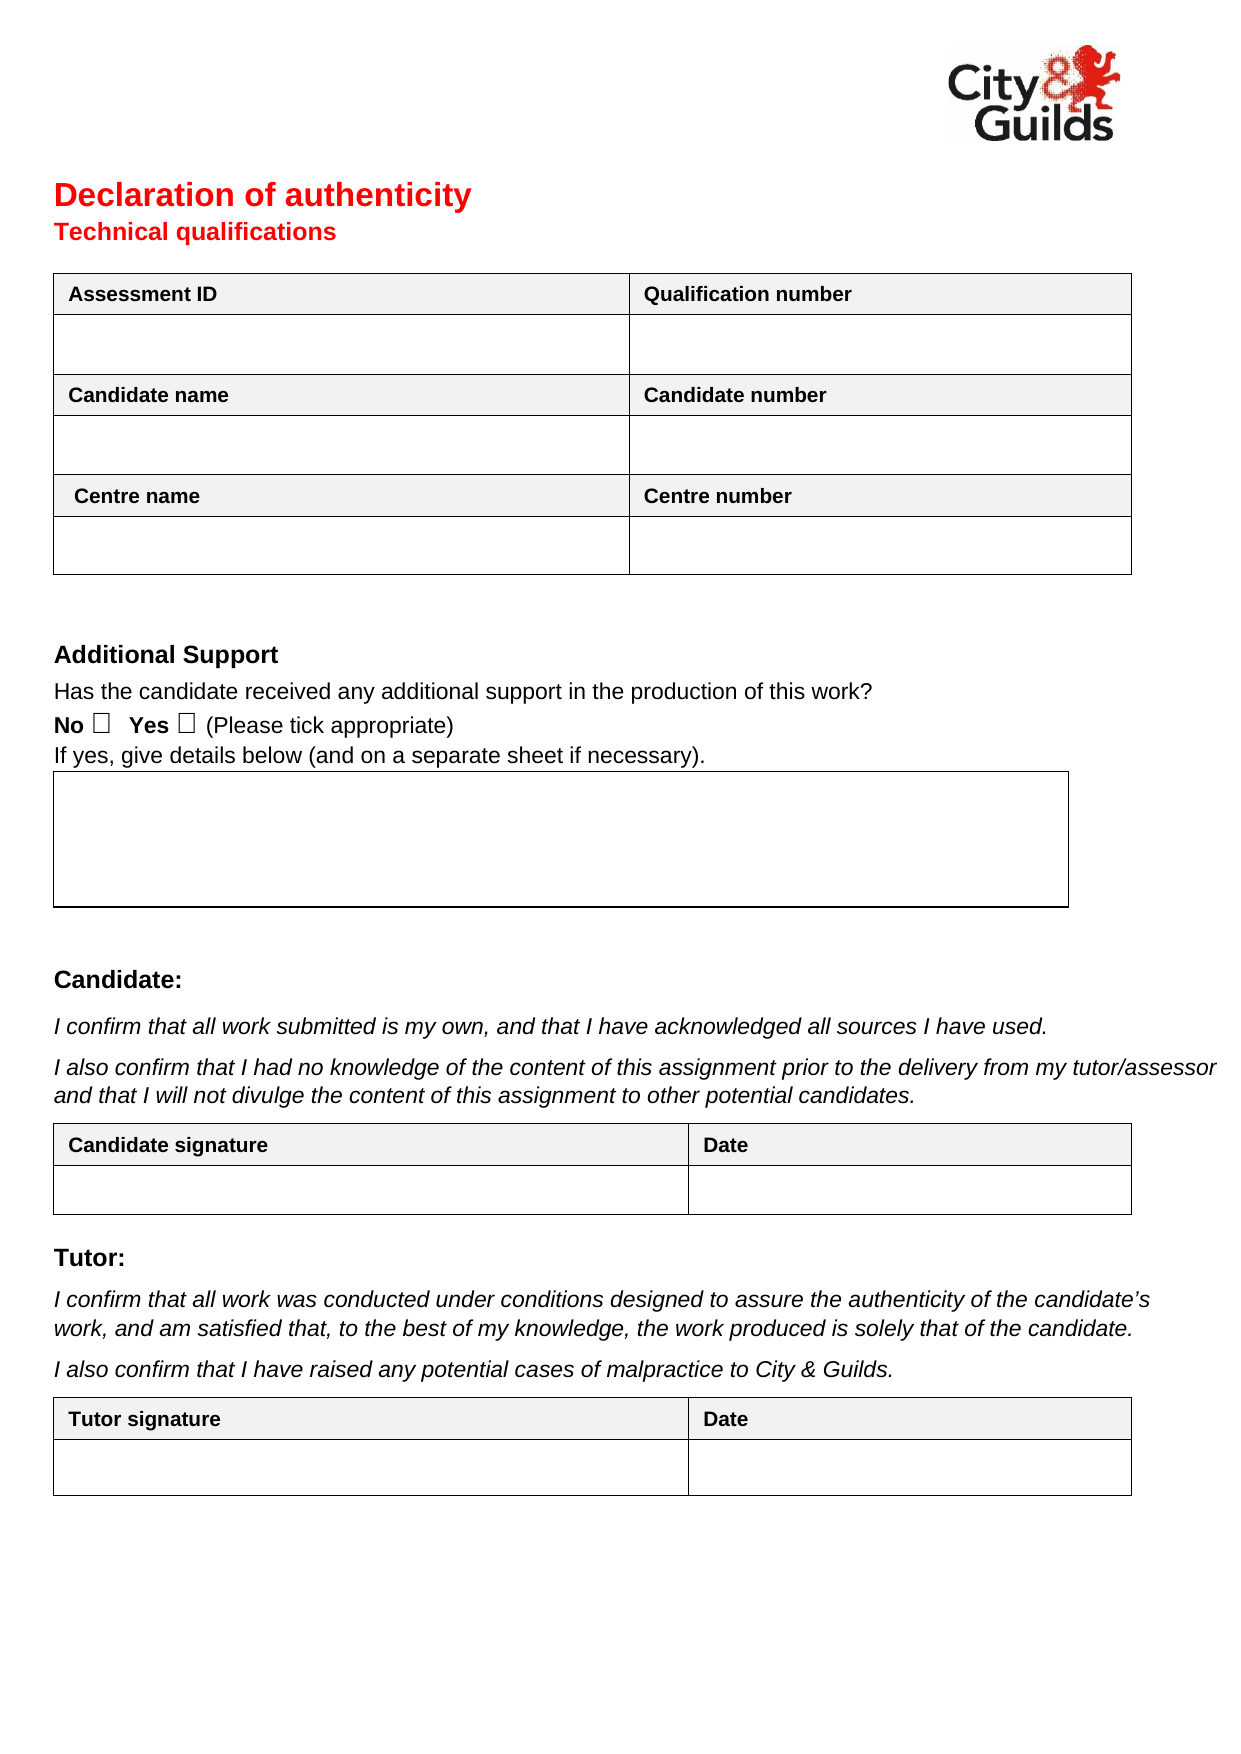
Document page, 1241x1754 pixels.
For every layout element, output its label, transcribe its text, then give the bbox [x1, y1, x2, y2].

text Declaration of authenticity [53, 175, 1128, 213]
table_cell Centre name [54, 475, 629, 516]
text I confirm that all work was conducted under conditions designed to assure the authenticity of the candidate’s work, and am satisfied that, to the best of my knowledge, the work produced is solely that of the candidate. [53, 1286, 1207, 1341]
table_header Qualification number [630, 274, 1131, 314]
table_cell [54, 416, 629, 474]
table_cell [54, 1166, 688, 1213]
table_header Date [689, 1398, 1131, 1439]
table_header [54, 772, 658, 906]
table_cell [630, 416, 1131, 474]
table_cell [54, 1440, 688, 1495]
text Tutor: [53, 1243, 1128, 1272]
text Technical qualifications [53, 216, 1128, 245]
table_cell Candidate name [54, 375, 629, 415]
table_cell [54, 517, 629, 574]
table_cell Centre number [630, 475, 1131, 516]
table_cell [54, 315, 629, 373]
table_cell [630, 517, 1131, 574]
table_header Candidate signature [54, 1124, 688, 1165]
table_header Tutor signature [54, 1398, 688, 1439]
table_cell [689, 1166, 1131, 1213]
text Candidate: [53, 965, 1128, 994]
text No  Yes  (Please tick appropriate) [53, 706, 1128, 740]
table_cell Candidate number [630, 375, 1131, 415]
picture [948, 45, 1121, 141]
table_cell [689, 1440, 1131, 1495]
table_cell [630, 315, 1131, 373]
text I confirm that all work submitted is my own, and that I have acknowledged all sources I have used. [53, 1013, 1222, 1039]
text I also confirm that I had no knowledge of the content of this assignment prior to the delivery from my tutor/assessor and that I will not divulge the content of this assignment to other potential candidates. [53, 1054, 1222, 1108]
table_header [670, 772, 1068, 906]
text Has the candidate received any additional support in the production of this work? [53, 678, 1207, 704]
table_header Assessment ID [54, 274, 629, 314]
text If yes, give details below (and on a separate sheet if necessary). [53, 742, 1128, 769]
text I also confirm that I have raised any potential cases of malpractice to City & Guilds. [53, 1356, 1207, 1382]
text Additional Support [53, 640, 1207, 669]
table_header Date [689, 1124, 1131, 1165]
